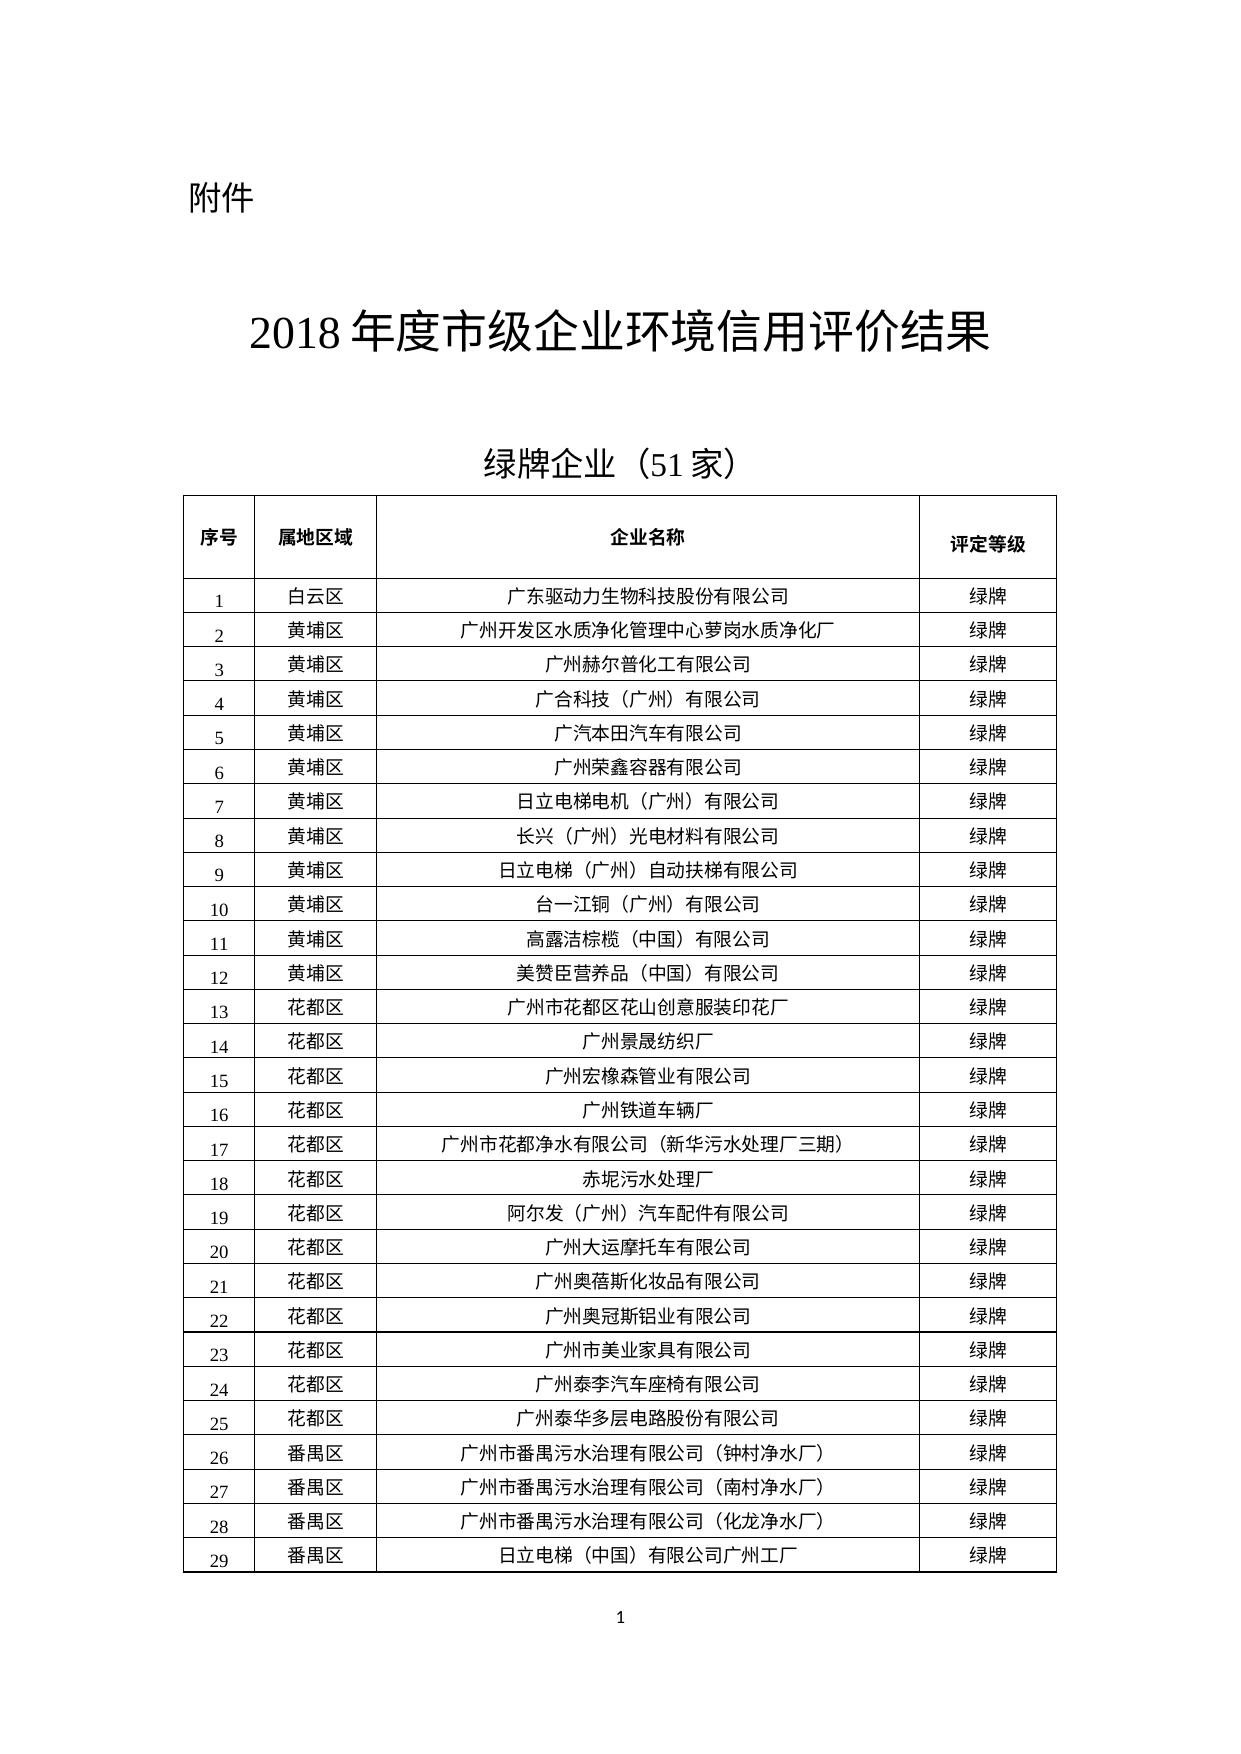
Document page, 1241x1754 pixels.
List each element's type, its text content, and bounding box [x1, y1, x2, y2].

table_cell 绿牌 [920, 1230, 1056, 1263]
table_cell 绿牌 [920, 1470, 1056, 1503]
table_cell 绿牌 [920, 1333, 1056, 1366]
table_cell 9 [184, 853, 254, 886]
table_cell 广汽本田汽车有限公司 [377, 716, 919, 749]
table_cell 黄埔区 [255, 750, 376, 783]
table_cell 绿牌 [920, 921, 1056, 954]
table_cell 绿牌 [920, 1024, 1056, 1057]
table_cell 16 [184, 1093, 254, 1126]
table_cell 花都区 [255, 1093, 376, 1126]
table_cell 24 [184, 1367, 254, 1400]
table_cell 长兴（广州）光电材料有限公司 [377, 819, 919, 852]
table_cell 广州赫尔普化工有限公司 [377, 647, 919, 680]
table_cell 广州市番禺污水治理有限公司（化龙净水厂） [377, 1504, 919, 1537]
table_cell 绿牌 [920, 613, 1056, 646]
table_cell 广州泰李汽车座椅有限公司 [377, 1367, 919, 1400]
table_cell 花都区 [255, 1058, 376, 1092]
table_cell 绿牌 [920, 1264, 1056, 1297]
table_cell 5 [184, 716, 254, 749]
table_cell 29 [184, 1538, 254, 1571]
table_cell 绿牌 [920, 784, 1056, 817]
table_cell 15 [184, 1058, 254, 1092]
table_cell 广州市花都净水有限公司（新华污水处理厂三期） [377, 1127, 919, 1160]
table_cell 广州市花都区花山创意服装印花厂 [377, 990, 919, 1023]
table_cell 绿牌 [920, 681, 1056, 714]
table_cell 广州铁道车辆厂 [377, 1093, 919, 1126]
table_cell 广州宏橡森管业有限公司 [377, 1058, 919, 1092]
table_cell 花都区 [255, 1161, 376, 1194]
table_cell 3 [184, 647, 254, 680]
table_cell 绿牌 [920, 647, 1056, 680]
table_cell 22 [184, 1298, 254, 1331]
table_cell 18 [184, 1161, 254, 1194]
table_cell 26 [184, 1435, 254, 1468]
table_cell 番禺区 [255, 1470, 376, 1503]
table_cell 绿牌 [920, 819, 1056, 852]
table_cell 日立电梯（广州）自动扶梯有限公司 [377, 853, 919, 886]
text 附件 [188, 162, 1052, 229]
text 绿牌企业（51家） [188, 428, 1052, 495]
table_cell 绿牌 [920, 1538, 1056, 1571]
table_cell 广州市番禺污水治理有限公司（南村净水厂） [377, 1470, 919, 1503]
table_cell 绿牌 [920, 1401, 1056, 1434]
table_cell 2 [184, 613, 254, 646]
table_cell 广州荣鑫容器有限公司 [377, 750, 919, 783]
table_cell 14 [184, 1024, 254, 1057]
table_cell 19 [184, 1195, 254, 1229]
table_cell 赤坭污水处理厂 [377, 1161, 919, 1194]
text 2018年度市级企业环境信用评价结果 [188, 295, 1052, 362]
table_cell 广州奥蓓斯化妆品有限公司 [377, 1264, 919, 1297]
table_cell 花都区 [255, 1333, 376, 1366]
table_cell 广州奥冠斯铝业有限公司 [377, 1298, 919, 1331]
table_cell 6 [184, 750, 254, 783]
table_cell 广州市番禺污水治理有限公司（钟村净水厂） [377, 1435, 919, 1468]
table_cell 绿牌 [920, 956, 1056, 989]
table_cell 绿牌 [920, 1367, 1056, 1400]
table_cell 阿尔发（广州）汽车配件有限公司 [377, 1195, 919, 1229]
table_cell 21 [184, 1264, 254, 1297]
table_cell 13 [184, 990, 254, 1023]
table_header 属地区域 [255, 496, 376, 577]
table_cell 日立电梯电机（广州）有限公司 [377, 784, 919, 817]
table_cell 绿牌 [920, 1195, 1056, 1229]
table_cell 花都区 [255, 1195, 376, 1229]
table_cell 20 [184, 1230, 254, 1263]
table_cell 黄埔区 [255, 921, 376, 954]
table_cell 绿牌 [920, 579, 1056, 612]
table_cell 绿牌 [920, 750, 1056, 783]
table_cell 广州开发区水质净化管理中心萝岗水质净化厂 [377, 613, 919, 646]
table_cell 黄埔区 [255, 716, 376, 749]
table_cell 花都区 [255, 1024, 376, 1057]
table_cell 番禺区 [255, 1435, 376, 1468]
table_cell 花都区 [255, 1127, 376, 1160]
table_cell 绿牌 [920, 1127, 1056, 1160]
table_cell 1 [184, 579, 254, 612]
table_cell 绿牌 [920, 1504, 1056, 1537]
table_cell 白云区 [255, 579, 376, 612]
table_cell 花都区 [255, 1230, 376, 1263]
table_cell 11 [184, 921, 254, 954]
table_cell 日立电梯（中国）有限公司广州工厂 [377, 1538, 919, 1571]
table_cell 广州景晟纺织厂 [377, 1024, 919, 1057]
table_cell 番禺区 [255, 1538, 376, 1571]
table_cell 广合科技（广州）有限公司 [377, 681, 919, 714]
table_cell 花都区 [255, 990, 376, 1023]
table_header 评定等级 [920, 496, 1056, 577]
table_cell 绿牌 [920, 1058, 1056, 1092]
table_cell 美赞臣营养品（中国）有限公司 [377, 956, 919, 989]
table_cell 番禺区 [255, 1504, 376, 1537]
table_cell 花都区 [255, 1298, 376, 1331]
table_cell 黄埔区 [255, 853, 376, 886]
table_header 序号 [184, 496, 254, 577]
table_cell 7 [184, 784, 254, 817]
table_cell 绿牌 [920, 1093, 1056, 1126]
table_cell 黄埔区 [255, 887, 376, 920]
table_cell 广州大运摩托车有限公司 [377, 1230, 919, 1263]
table_cell 绿牌 [920, 1298, 1056, 1331]
table_cell 广州泰华多层电路股份有限公司 [377, 1401, 919, 1434]
table_cell 12 [184, 956, 254, 989]
table_cell 黄埔区 [255, 819, 376, 852]
table_cell 4 [184, 681, 254, 714]
table_cell 27 [184, 1470, 254, 1503]
table_cell 黄埔区 [255, 613, 376, 646]
table_cell 广州市美业家具有限公司 [377, 1333, 919, 1366]
table_cell 23 [184, 1333, 254, 1366]
table_header 企业名称 [377, 496, 919, 577]
table_cell 绿牌 [920, 853, 1056, 886]
table_cell 10 [184, 887, 254, 920]
table_cell 黄埔区 [255, 681, 376, 714]
table_cell 绿牌 [920, 1161, 1056, 1194]
table_cell 黄埔区 [255, 956, 376, 989]
table_cell 绿牌 [920, 990, 1056, 1023]
table_cell 绿牌 [920, 1435, 1056, 1468]
table_cell 花都区 [255, 1264, 376, 1297]
table_cell 17 [184, 1127, 254, 1160]
table_cell 高露洁棕榄（中国）有限公司 [377, 921, 919, 954]
table_cell 25 [184, 1401, 254, 1434]
table_cell 绿牌 [920, 887, 1056, 920]
table_cell 28 [184, 1504, 254, 1537]
table_cell 黄埔区 [255, 647, 376, 680]
table_cell 8 [184, 819, 254, 852]
table_cell 台一江铜（广州）有限公司 [377, 887, 919, 920]
table_cell 花都区 [255, 1401, 376, 1434]
table_cell 广东驱动力生物科技股份有限公司 [377, 579, 919, 612]
table_cell 绿牌 [920, 716, 1056, 749]
table_cell 花都区 [255, 1367, 376, 1400]
table_cell 黄埔区 [255, 784, 376, 817]
